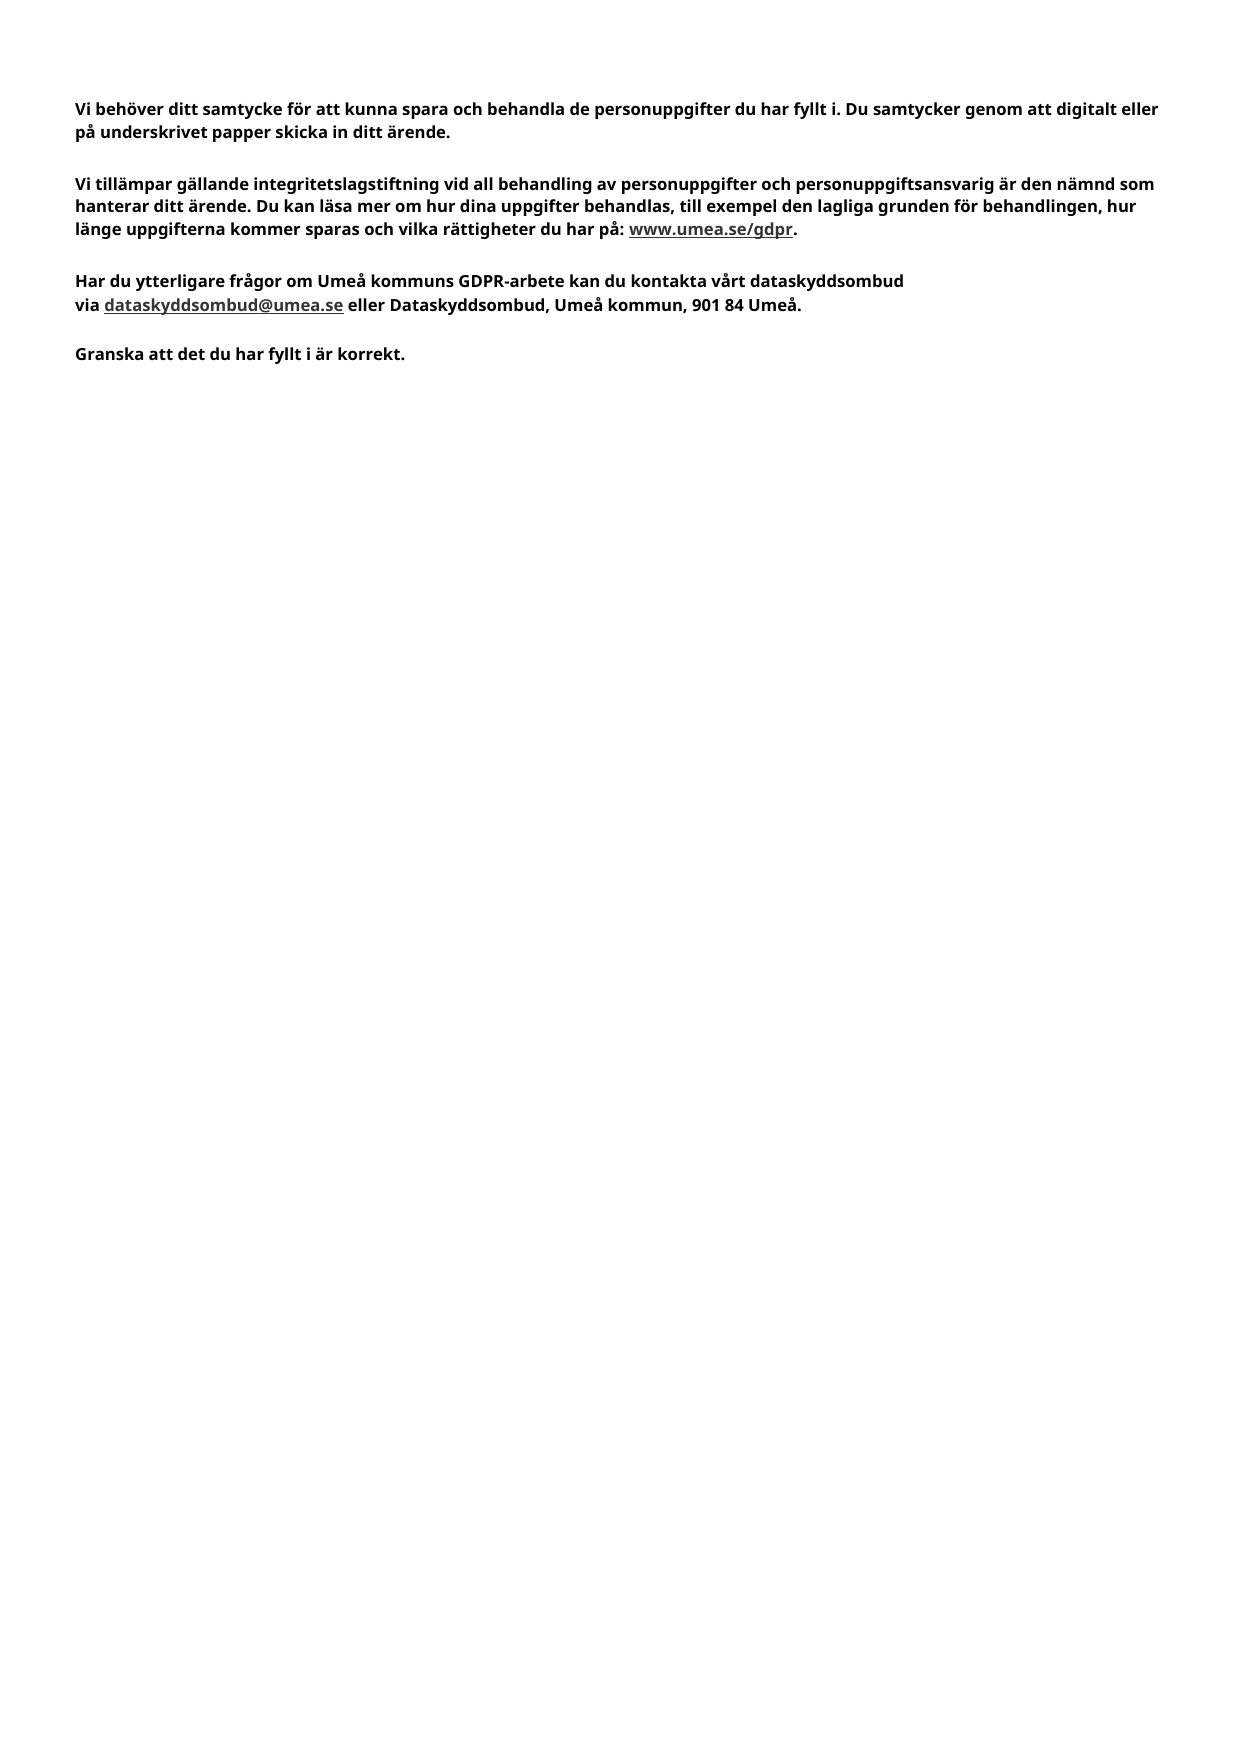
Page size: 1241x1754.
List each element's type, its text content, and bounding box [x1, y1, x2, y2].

text Vi behöver ditt samtycke för att kunna spara och behandla de personuppgifter du har fyllt i. Du samtycker genom att digitalt eller på underskrivet papper skicka in ditt ärende. [75, 98, 1165, 143]
text Vi tillämpar gällande integritetslagstiftning vid all behandling av personuppgifter och personuppgiftsansvarig är den nämnd som hanterar ditt ärende. Du kan läsa mer om hur dina uppgifter behandlas, till exempel den lagliga grunden för behandlingen, hur länge uppgifterna kommer sparas och vilka rättigheter du har på: www.umea.se/gdpr. [75, 172, 1165, 240]
text Har du ytterligare frågor om Umeå kommuns GDPR-arbete kan du kontakta vårt dataskyddsombud via dataskyddsombud@umea.se eller Dataskyddsombud, Umeå kommun, 901 84 Umeå. Granska att det du har fyllt i är korrekt. [75, 269, 1165, 366]
